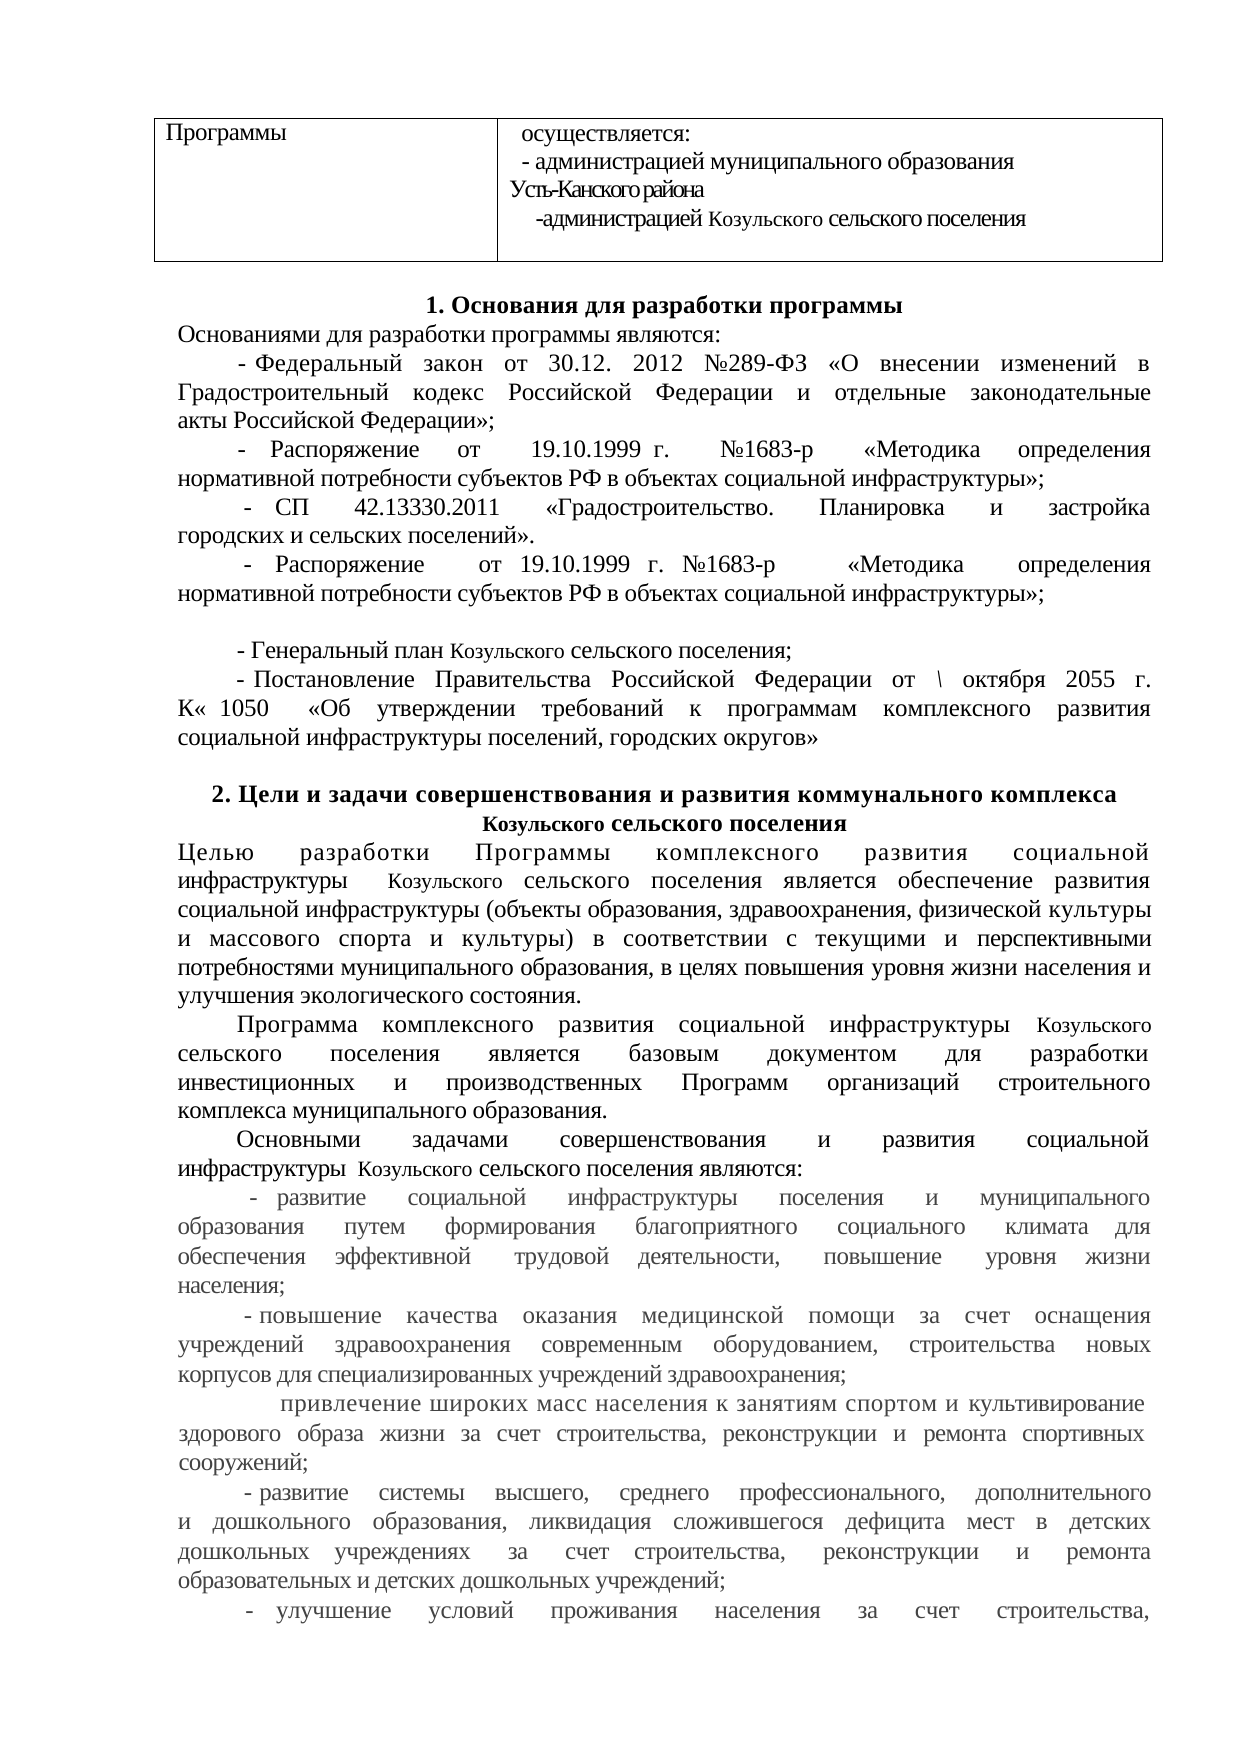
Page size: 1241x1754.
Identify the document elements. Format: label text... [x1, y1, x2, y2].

text Основными задачами совершенствования и развития социальной инфраструктуры Козульского сельского поселения являются: [177, 1124, 1152, 1182]
text привлечение широких масс населения к занятиям спортом и культивирование здорового образа жизни за счет строительства, реконструкции и ремонта спортивных сооружений; [178, 1388, 1145, 1477]
text - развитие системы высшего, среднего профессионального, дополнительного и дошкольного образования, ликвидация сложившегося дефицита мест в детских дошкольных учреждениях за счет строительства, реконструкции и ремонта образовательных и детских дошкольных учреждений; [178, 1477, 1152, 1594]
list СП 42.13330.2011 «Градостроительство. Планировка и застройка городских и сельских поселений». [177, 492, 1152, 549]
text - Генеральный план Козульского сельского поселения; [177, 636, 1152, 664]
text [180, 1594, 1152, 1624]
text - Федеральный закон от 30.12. 2012 №289-ФЗ «О внесении изменений в Градостроительный кодекс Российской Федерации и отдельные законодательные акты Российской Федерации»; [177, 348, 1152, 434]
list Распоряжение от 19.10.1999 г. №1683-р «Методика определения нормативной потребности субъектов РФ в объектах социальной инфраструктуры»; [177, 549, 1152, 607]
text Основаниями для разработки программы являются: [177, 319, 1152, 348]
list Постановление Правительства Российской Федерации от \ октября . К« 1050 «Об утверждении требований к программам комплексного развития социальной инфраструктуры поселений, городских округов» [177, 664, 1152, 751]
text - развитие социальной инфраструктуры поселения и муниципального образования путем формирования благоприятного социального климата для обеспечения эффективной трудовой деятельности, повышение уровня жизни населения; [177, 1182, 1152, 1300]
text Целью разработки Программы комплексного развития социальной инфраструктуры Козульского сельского поселения является обеспечение развития социальной инфраструктуры (объекты образования, здравоохранения, физической культуры и массового спорта и культуры) в соответствии с текущими и перспективными потребностями муниципального образования, в целях повышения уровня жизни населения и улучшения экологического состояния. [177, 837, 1152, 1009]
text 1. Основания для разработки программы [177, 291, 1152, 319]
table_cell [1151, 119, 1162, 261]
text - повышение качества оказания медицинской помощи за счет оснащения учреждений здравоохранения современным оборудованием, строительства новых корпусов для специализированных учреждений здравоохранения; [178, 1300, 1152, 1388]
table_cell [155, 119, 497, 261]
text Козульского сельского поселения [177, 808, 1152, 837]
text - Распоряжение от 19.10.1999 г. №1683-р «Методика определения нормативной потребности субъектов РФ в объектах социальной инфраструктуры»; [177, 434, 1152, 492]
text 2. Цели и задачи совершенствования и развития коммунального комплекса [177, 779, 1152, 808]
text Программа комплексного развития социальной инфраструктуры Козульского сельского поселения является базовым документом для разработки инвестиционных и производственных Программ организаций строительного комплекса муниципального образования. [177, 1009, 1152, 1124]
